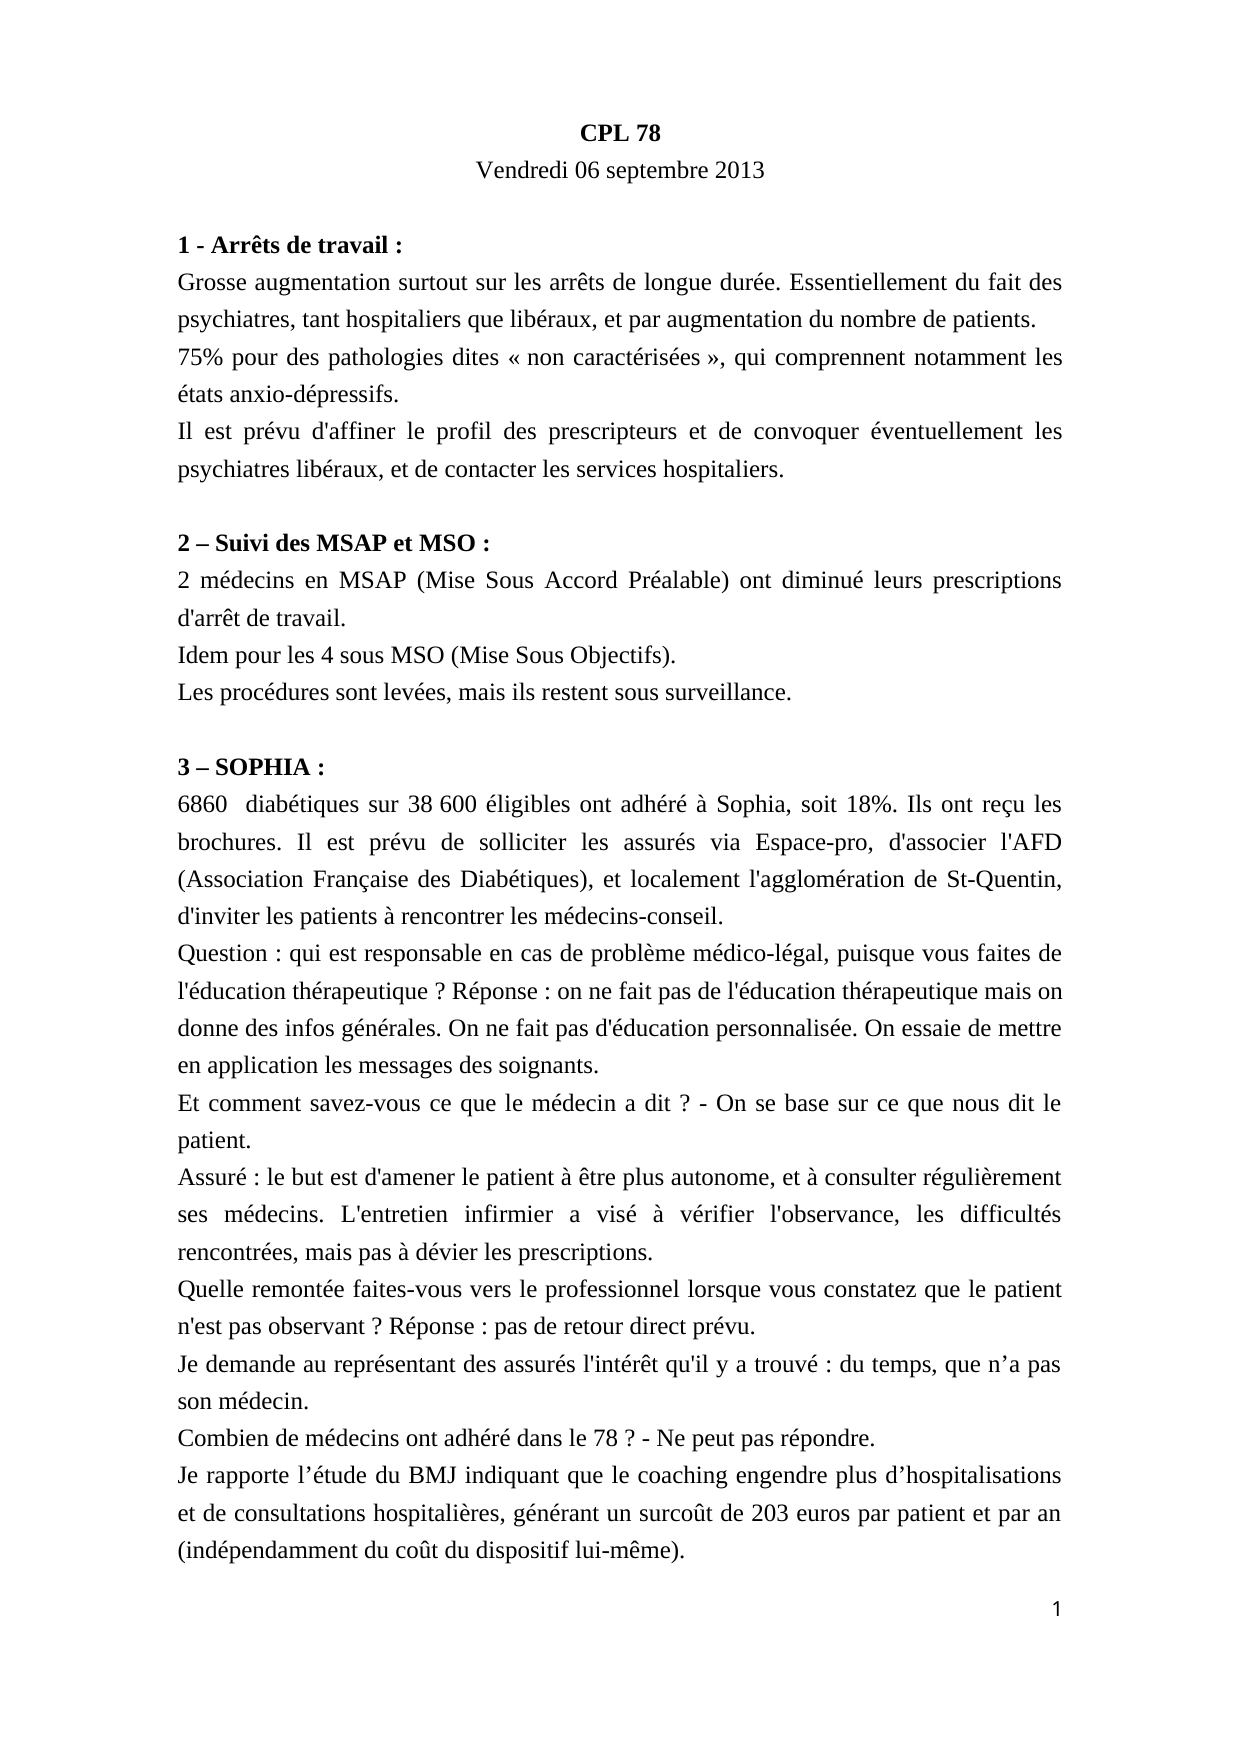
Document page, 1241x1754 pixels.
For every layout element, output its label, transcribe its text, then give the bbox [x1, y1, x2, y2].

text Je demande au représentant des assurés l'intérêt qu'il y a trouvé : du temps, que n’a pas son médecin. [177, 1349, 1063, 1415]
text Il est prévu d'affiner le profil des prescripteurs et de convoquer éventuellement les psychiatres libéraux, et de contacter les services hospitaliers. [177, 416, 1063, 482]
text Je rapporte l’étude du BMJ indiquant que le coaching engendre plus d’hospitalisations et de consultations hospitalières, générant un surcoût de 203 euros par patient et par an (indépendamment du coût du dispositif lui-même). [177, 1461, 1063, 1564]
text Grosse augmentation surtout sur les arrêts de longue durée. Essentiellement du fait des psychiatres, tant hospitaliers que libéraux, et par augmentation du nombre de patients. [177, 267, 1063, 333]
text 2 médecins en MSAP (Mise Sous Accord Préalable) ont diminué leurs prescriptions d'arrêt de travail. [177, 566, 1063, 632]
text Quelle remontée faites-vous vers le professionnel lorsque vous constatez que le patient n'est pas observant ? Réponse : pas de retour direct prévu. [177, 1274, 1063, 1340]
text 75% pour des pathologies dites « non caractérisées », qui comprennent notamment les états anxio-dépressifs. [177, 342, 1063, 408]
text Et comment savez-vous ce que le médecin a dit ? - On se base sur ce que nous dit le patient. [177, 1088, 1063, 1154]
text Question : qui est responsable en cas de problème médico-légal, puisque vous faites de l'éducation thérapeutique ? Réponse : on ne fait pas de l'éducation thérapeutique mais on donne des infos générales. On ne fait pas d'éducation personnalisée. On essaie de mettre en application les messages des soignants. [177, 938, 1063, 1079]
text Les procédures sont levées, mais ils restent sous surveillance. [177, 677, 1063, 706]
text 3 – SOPHIA : [177, 752, 1063, 781]
text Assuré : le but est d'amener le patient à être plus autonome, et à consulter régulièrement ses médecins. L'entretien infirmier a visé à vérifier l'observance, les difficultés rencontrées, mais pas à dévier les prescriptions. [177, 1162, 1063, 1266]
text 1 - Arrêts de travail : [177, 230, 1063, 259]
text Vendredi 06 septembre 2013 [177, 155, 1063, 184]
text CPL 78 [177, 118, 1063, 147]
text 6860 diabétiques sur 38 600 éligibles ont adhéré à Sophia, soit 18%. Ils ont reçu les brochures. Il est prévu de solliciter les assurés via Espace-pro, d'associer l'AFD (Association Française des Diabétiques), et localement l'agglomération de St-Quentin, d'inviter les patients à rencontrer les médecins-conseil. [177, 789, 1063, 930]
text Idem pour les 4 sous MSO (Mise Sous Objectifs). [177, 640, 1063, 669]
text Combien de médecins ont adhéré dans le 78 ? - Ne peut pas répondre. [177, 1423, 1063, 1452]
text 2 – Suivi des MSAP et MSO : [177, 528, 1063, 557]
